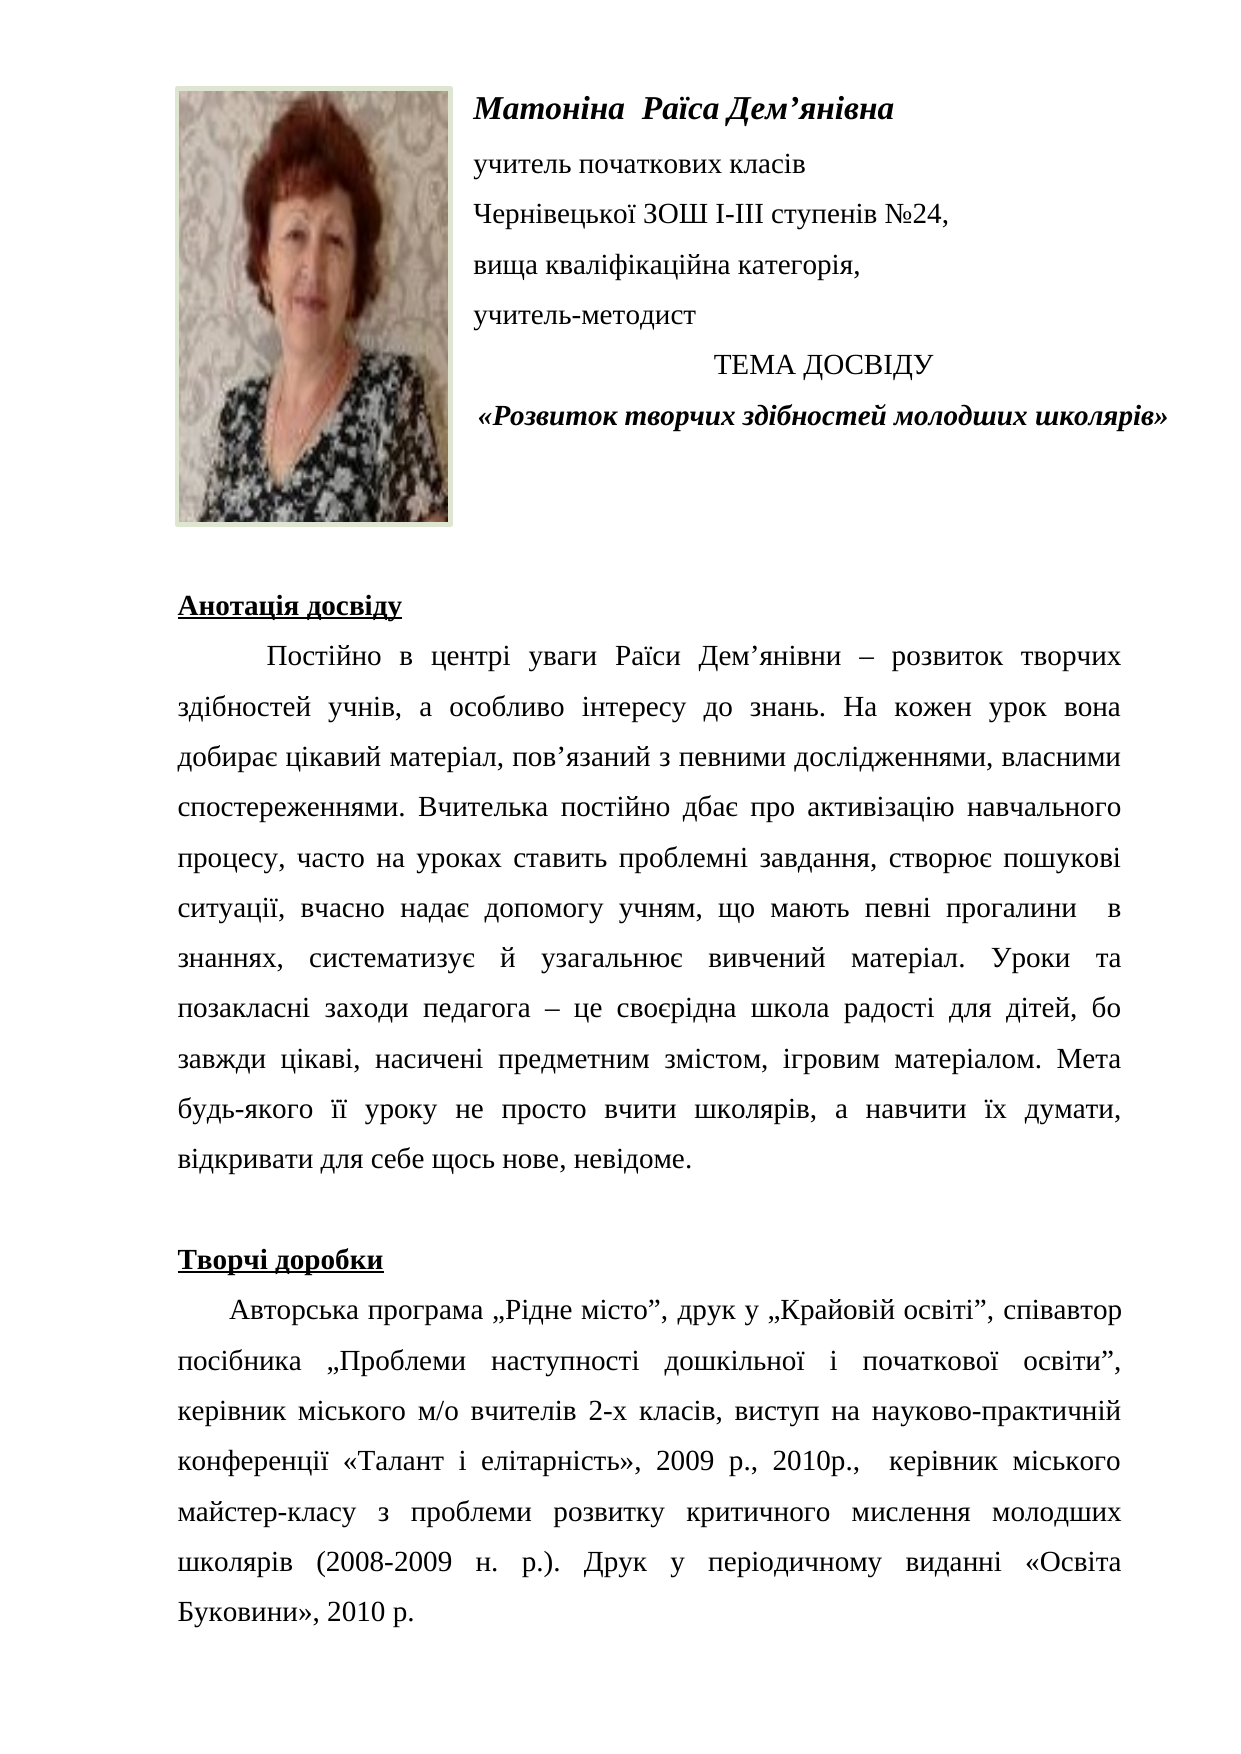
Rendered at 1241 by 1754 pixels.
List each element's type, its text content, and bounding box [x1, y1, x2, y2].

text Анотація досвіду [177, 588, 1122, 622]
picture [179, 91, 448, 522]
table_header Матоніна Раїса Дем’янівна учитель початкових класів Чернівецької ЗОШ І-ІІІ ступенів №24, вища кваліфікаційна категорія, учитель-методист ТЕМА ДОСВІДУ «Розвиток творчих здібностей молодших школярів» [462, 89, 1185, 538]
table_header [166, 89, 462, 538]
text Творчі доробки [177, 1242, 1122, 1276]
text Постійно в центрі уваги Раїси Дем’янівни – розвиток творчих здібностей учнів, а особливо інтересу до знань. На кожен урок вона добирає цікавий матеріал, пов’язаний з певними дослідженнями, власними спостереженнями. Вчителька постійно дбає про активізацію навчального процесу, часто на уроках ставить проблемні завдання, створює пошукові ситуації, вчасно надає допомогу учням, що мають певні прогалини в знаннях, систематизує й узагальнює вивчений матеріал. Уроки та позакласні заходи педагога – це своєрідна школа радості для дітей, бо завжди цікаві, насичені предметним змістом, ігровим матеріалом. Мета будь-якого її уроку не просто вчити школярів, а навчити їх думати, відкривати для себе щось нове, невідоме. [177, 638, 1122, 1175]
text Авторська програма „Рідне місто”, друк у „Крайовій освіті”, співавтор посібника „Проблеми наступності дошкільної і початкової освіти”, керівник міського м/о вчителів 2-х класів, виступ на науково-практичній конференції «Талант і елітарність», 2009 р., 2010р., керівник міського майстер-класу з проблеми розвитку критичного мислення молодших школярів (2008-2009 н. р.). Друк у періодичному виданні «Освіта Буковини», 2010 р. [177, 1292, 1122, 1628]
